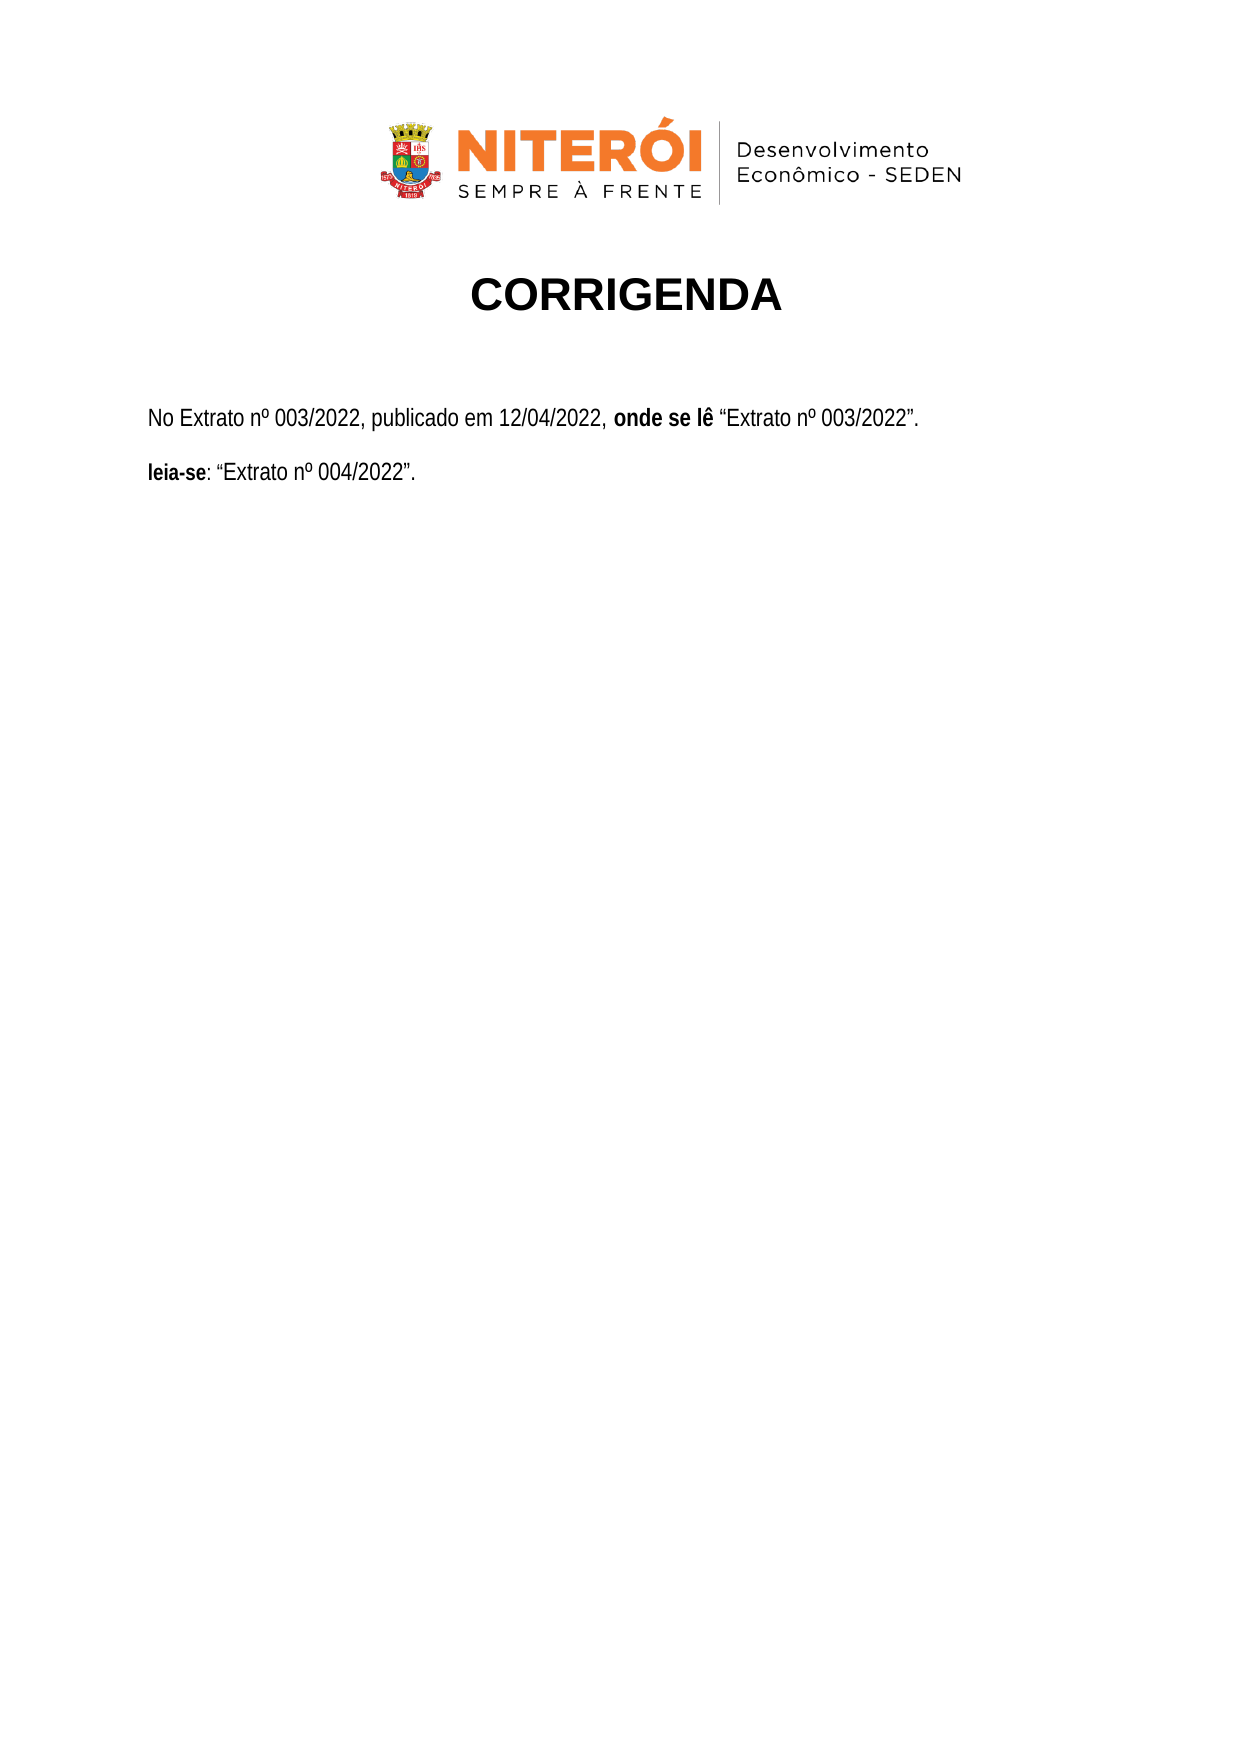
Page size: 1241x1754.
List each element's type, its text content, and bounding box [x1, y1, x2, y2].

text CORRIGENDA [148, 268, 1092, 321]
picture [362, 101, 975, 221]
text leia-se: “Extrato nº 004/2022”. [148, 457, 1092, 486]
text No Extrato nº 003/2022, publicado em 12/04/2022, onde se lê “Extrato nº 003/2022”. [148, 403, 1152, 432]
